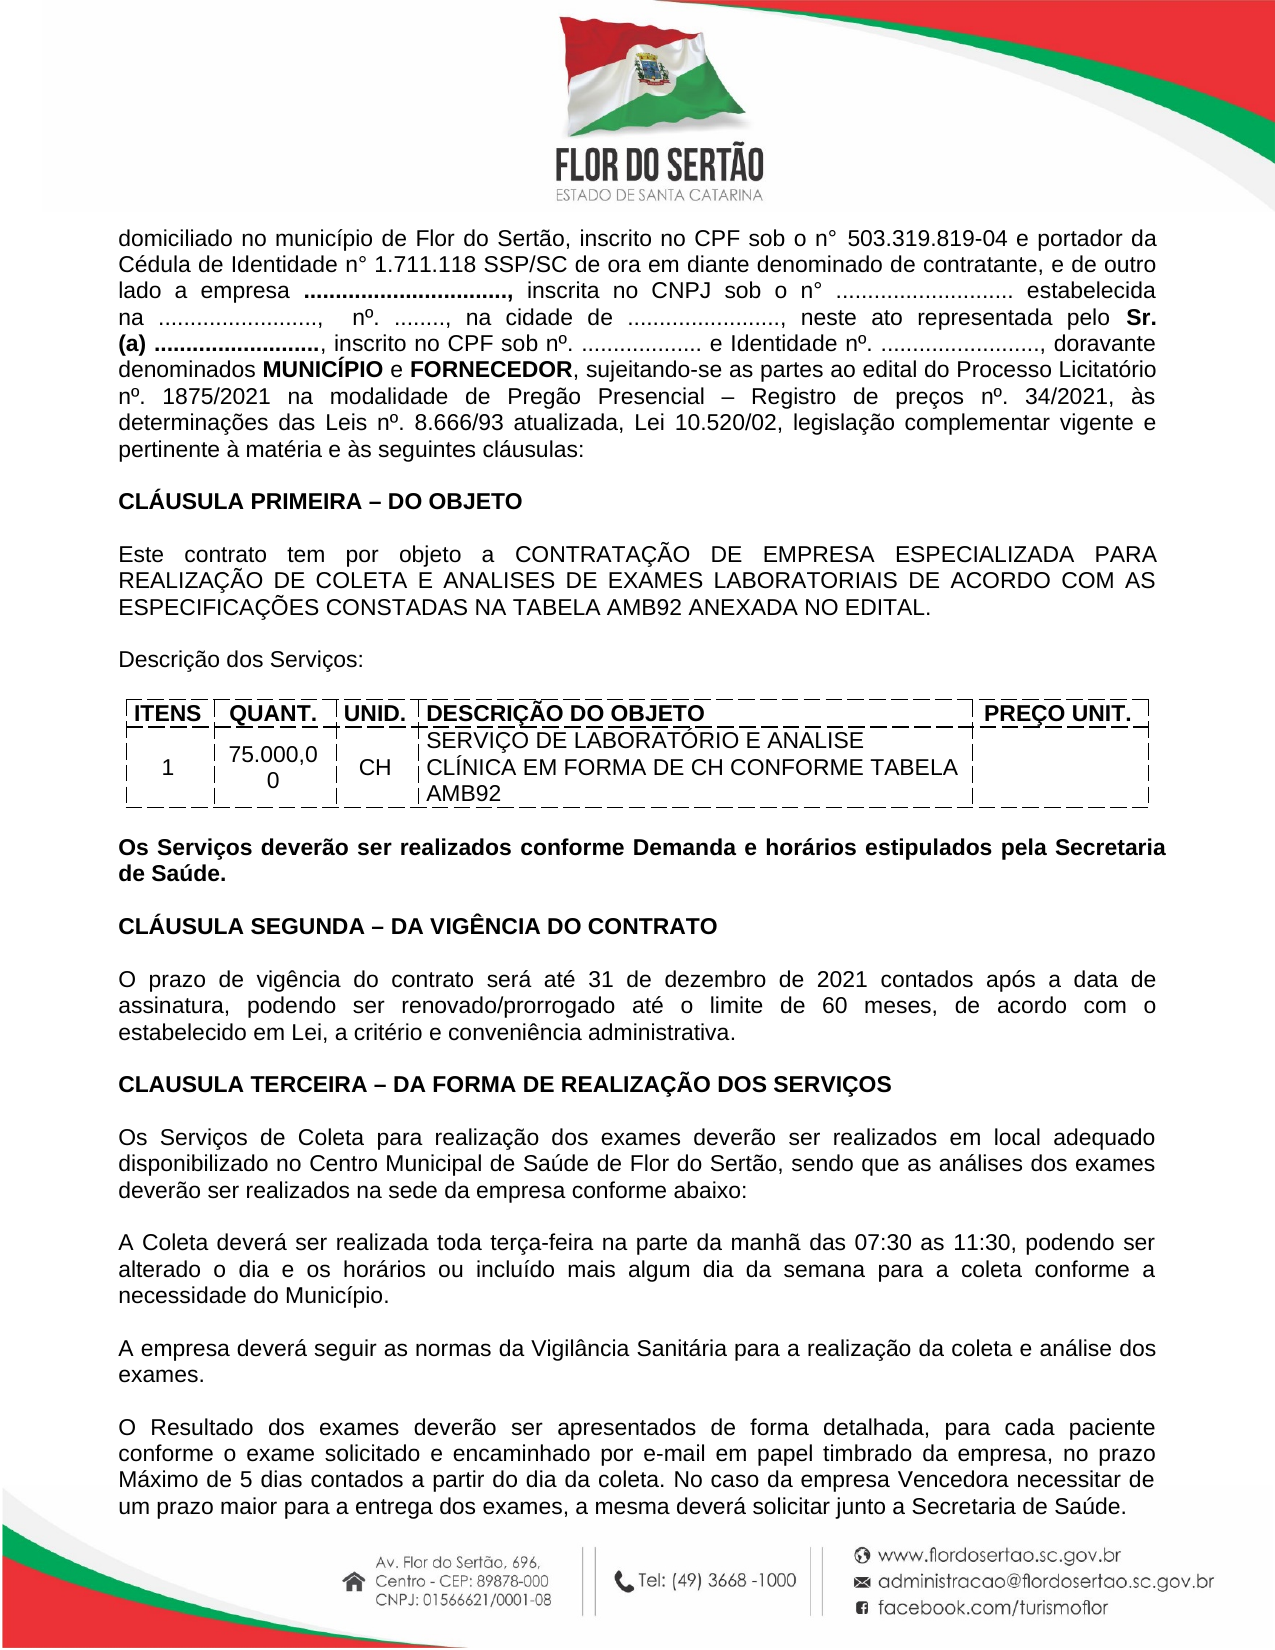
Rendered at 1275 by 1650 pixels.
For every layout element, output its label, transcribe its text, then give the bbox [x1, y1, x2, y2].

picture [2, 1485, 1273, 1648]
table_cell 1 [126, 726, 215, 807]
text Este contrato tem por objeto a CONTRATAÇÃO DE EMPRESA ESPECIALIZADA PARA REALIZAÇÃO DE COLETA E ANALISES DE EXAMES LABORATORIAIS DE ACORDO COM AS ESPECIFICAÇÕES CONSTADAS NA TABELA AMB92 ANEXADA NO EDITAL. [118, 541, 1157, 620]
text Os Serviços deverão ser realizados conforme Demanda e horários estipulados pela Secretaria de Saúde. [118, 834, 1167, 887]
table_cell 75.000,00 [215, 726, 336, 807]
text Os Serviços de Coleta para realização dos exames deverão ser realizados em local adequado disponibilizado no Centro Municipal de Saúde de Flor do Sertão, sendo que as análises dos exames deverão ser realizados na sede da empresa conforme abaixo: [118, 1124, 1157, 1203]
text Descrição dos Serviços: [118, 646, 1152, 673]
table_header DESCRIÇÃO DO OBJETO [419, 699, 972, 726]
table_cell [972, 726, 1149, 807]
text CLÁUSULA SEGUNDA – DA VIGÊNCIA DO CONTRATO [118, 913, 1167, 939]
text O prazo de vigência do contrato será até 31 de dezembro de 2021 contados após a data de assinatura, podendo ser renovado/prorrogado até o limite de 60 meses, de acordo com o estabelecido em Lei, a critério e conveniência administrativa. [118, 966, 1157, 1045]
text A empresa deverá seguir as normas da Vigilância Sanitária para a realização da coleta e análise dos exames. [118, 1335, 1157, 1387]
table_cell SERVIÇO DE LABORATÓRIO E ANALISE CLÍNICA EM FORMA DE CH CONFORME TABELA AMB92 [419, 726, 972, 807]
table_header QUANT. [215, 699, 336, 726]
table_cell CH [336, 726, 419, 807]
text CLAUSULA TERCEIRA – DA FORMA DE REALIZAÇÃO DOS SERVIÇOS [118, 1071, 1157, 1097]
picture [41, 0, 1275, 212]
table_header ITENS [126, 699, 215, 726]
table_header UNID. [336, 699, 419, 726]
table_header PREÇO UNIT. [972, 699, 1149, 726]
text O Resultado dos exames deverão ser apresentados de forma detalhada, para cada paciente conforme o exame solicitado e encaminhado por e-mail em papel timbrado da empresa, no prazo Máximo de 5 dias contados a partir do dia da coleta. No caso da empresa Vencedora necessitar de um prazo maior para a entrega dos exames, a mesma deverá solicitar junto a Secretaria de Saúde. [118, 1414, 1157, 1519]
text A Coleta deverá ser realizada toda terça-feira na parte da manhã das 07:30 as 11:30, podendo ser alterado o dia e os horários ou incluído mais algum dia da semana para a coleta conforme a necessidade do Município. [118, 1229, 1157, 1308]
text CLÁUSULA PRIMEIRA – DO OBJETO [118, 488, 1167, 514]
